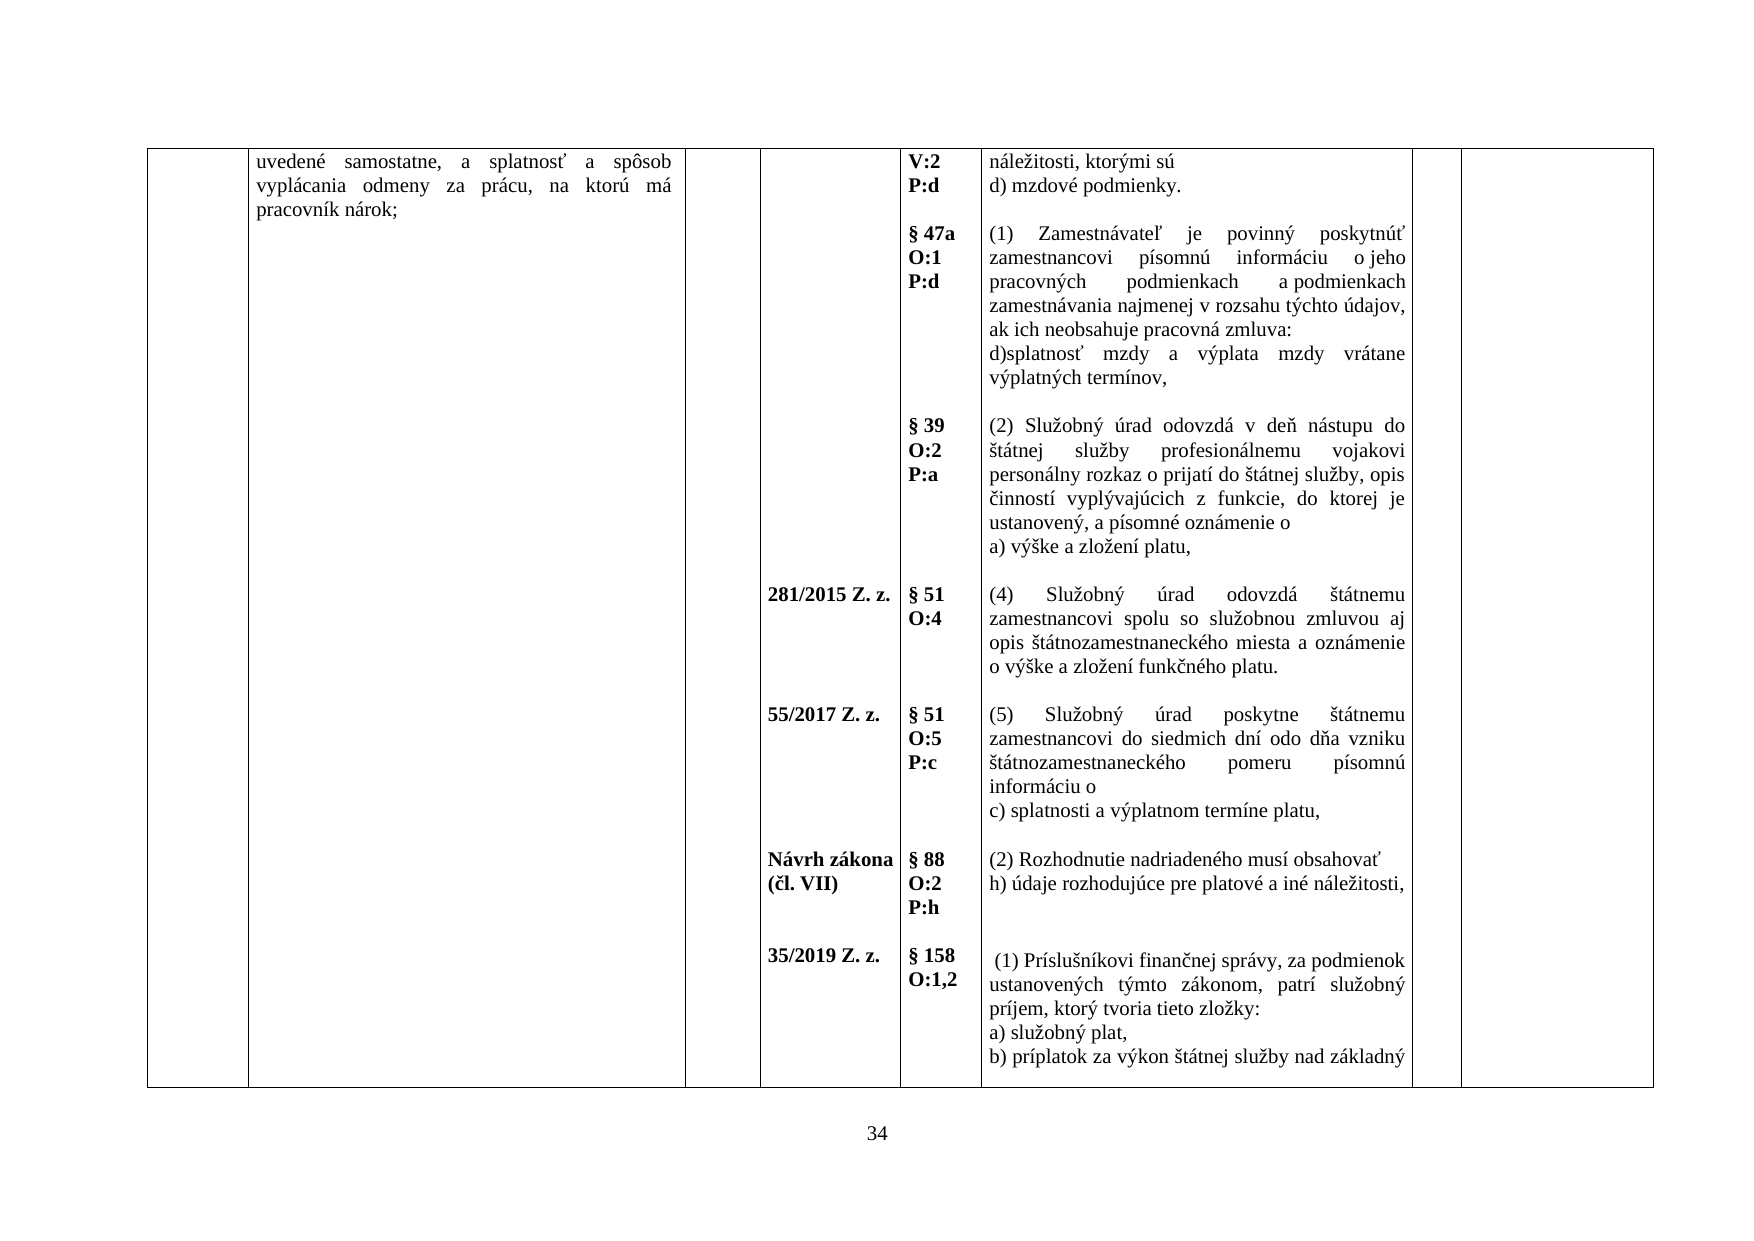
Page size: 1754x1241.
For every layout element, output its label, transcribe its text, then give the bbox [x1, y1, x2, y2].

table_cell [761, 149, 900, 1087]
table_cell [1462, 149, 1653, 1087]
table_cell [901, 149, 981, 1087]
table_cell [249, 149, 685, 1087]
table_cell N [686, 149, 760, 1087]
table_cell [982, 149, 1412, 1087]
table_cell Ú [1413, 149, 1461, 1087]
